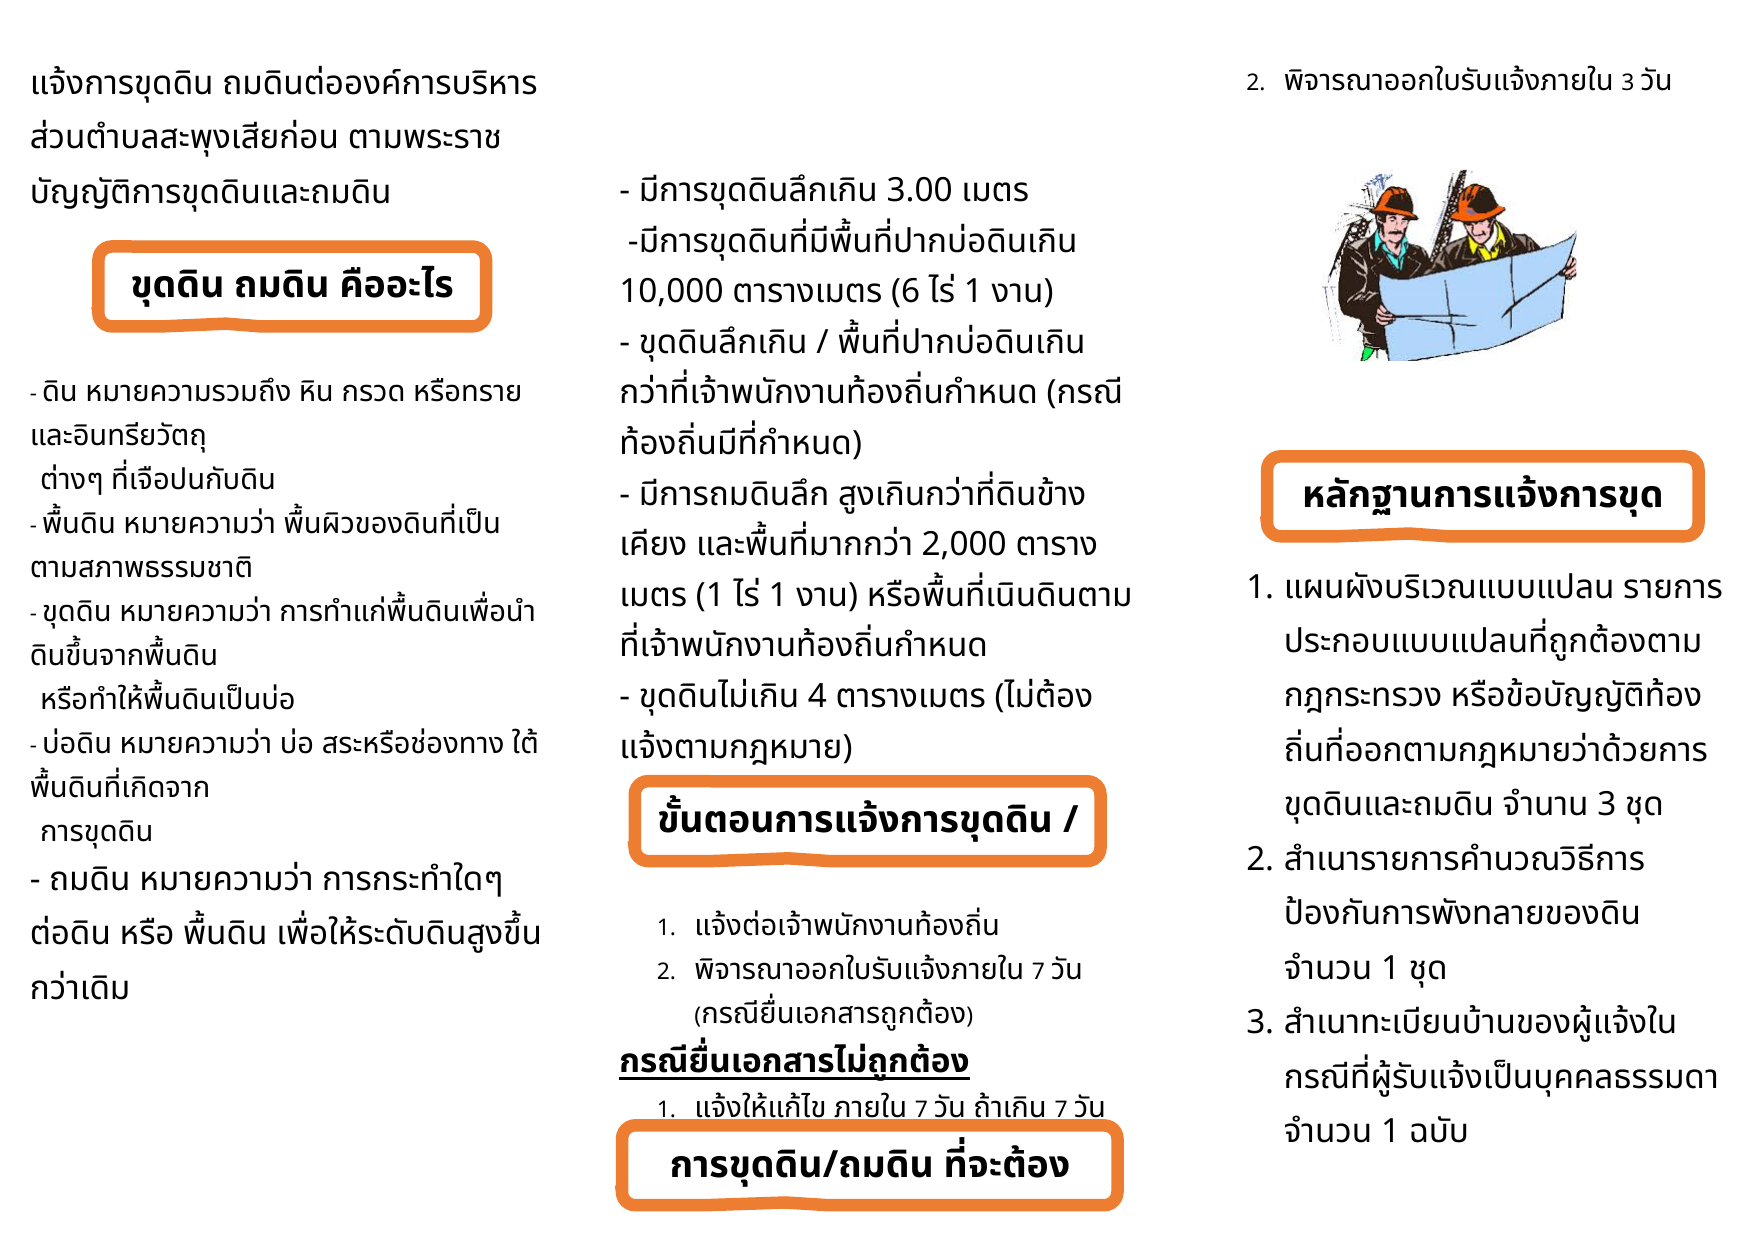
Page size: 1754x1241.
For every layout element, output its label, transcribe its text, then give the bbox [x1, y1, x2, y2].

text - มีการขุดดินลึกเกิน 3.00 เมตร [619, 166, 1135, 216]
text - ขุดดินลึกเกิน / พื้นที่ปากบ่อดินเกิน กว่าที่เจ้าพนักงานท้องถิ่นกำหนด (กรณีท้องถิ่นมีที่กำหนด) [619, 318, 1135, 469]
text -มีการขุดดินที่มีพื้นที่ปากบ่อดินเกิน 10,000 ตารางเมตร (6 ไร่ 1 งาน) [619, 216, 1135, 318]
text ต่างๆ ที่เจือปนกับดิน [29, 458, 545, 502]
list สำเนาทะเบียนบ้านของผู้แจ้งในกรณีที่ผู้รับแจ้งเป็นบุคคลธรรมดา จำนวน 1 ฉบับ [1246, 998, 1724, 1158]
text - ดิน หมายความรวมถึง หิน กรวด หรือทราย และอินทรียวัตถุ [29, 370, 545, 458]
picture [1321, 169, 1577, 361]
text กรณียื่นเอกสารไม่ถูกต้อง [619, 1037, 1135, 1087]
list พิจารณาออกใบรับแจ้งภายใน 7 วัน (กรณียื่นเอกสารถูกต้อง) [657, 948, 1135, 1037]
text - ถมดิน หมายความว่า การกระทำใดๆ ต่อดิน หรือ พื้นดิน เพื่อให้ระดับดินสูงขึ้นกว่าเดิม [29, 855, 545, 1014]
list พิจารณาออกใบรับแจ้งภายใน 3 วัน [1246, 59, 1724, 103]
list แจ้งให้แก้ไข ภายใน 7 วัน ถ้าเกิน 7 วัน แจ้งเรื่องใหม่ [657, 1087, 1135, 1175]
text หรือทำให้พื้นดินเป็นบ่อ [29, 678, 545, 723]
text - ขุดดินไม่เกิน 4 ตารางเมตร (ไม่ต้องแจ้งตามกฎหมาย) [619, 672, 1135, 773]
text - ขุดดิน หมายความว่า การทำแก่พื้นดินเพื่อนำดินขึ้นจากพื้นดิน [29, 590, 545, 678]
text - บ่อดิน หมายความว่า บ่อ สระหรือช่องทาง ใต้พื้นดินที่เกิดจาก [29, 723, 545, 811]
list แจ้งต่อเจ้าพนักงานท้องถิ่น [657, 904, 1135, 948]
text การขุดดิน [29, 811, 545, 855]
text - มีการถมดินลึก สูงเกินกว่าที่ดินข้างเคียง และพื้นที่มากกว่า 2,000 ตารางเมตร (1 ไร่ 1 งาน) หรือพื้นที่เนินดินตามที่เจ้าพนักงานท้องถิ่นกำหนด [619, 469, 1135, 672]
list สำเนารายการคำนวณวิธีการป้องกันการพังทลายของดินจำนวน 1 ชุด [1246, 835, 1724, 994]
list แผนผังบริเวณแบบแปลน รายการประกอบแบบแปลนที่ถูกต้องตามกฎกระทรวง หรือข้อบัญญัติท้องถิ่นที่ออกตามกฎหมายว่าด้วยการขุดดินและถมดิน จำนาน 3 ชุด [1246, 562, 1724, 831]
text - พื้นดิน หมายความว่า พื้นผิวของดินที่เป็นตามสภาพธรรมชาติ [29, 502, 545, 590]
